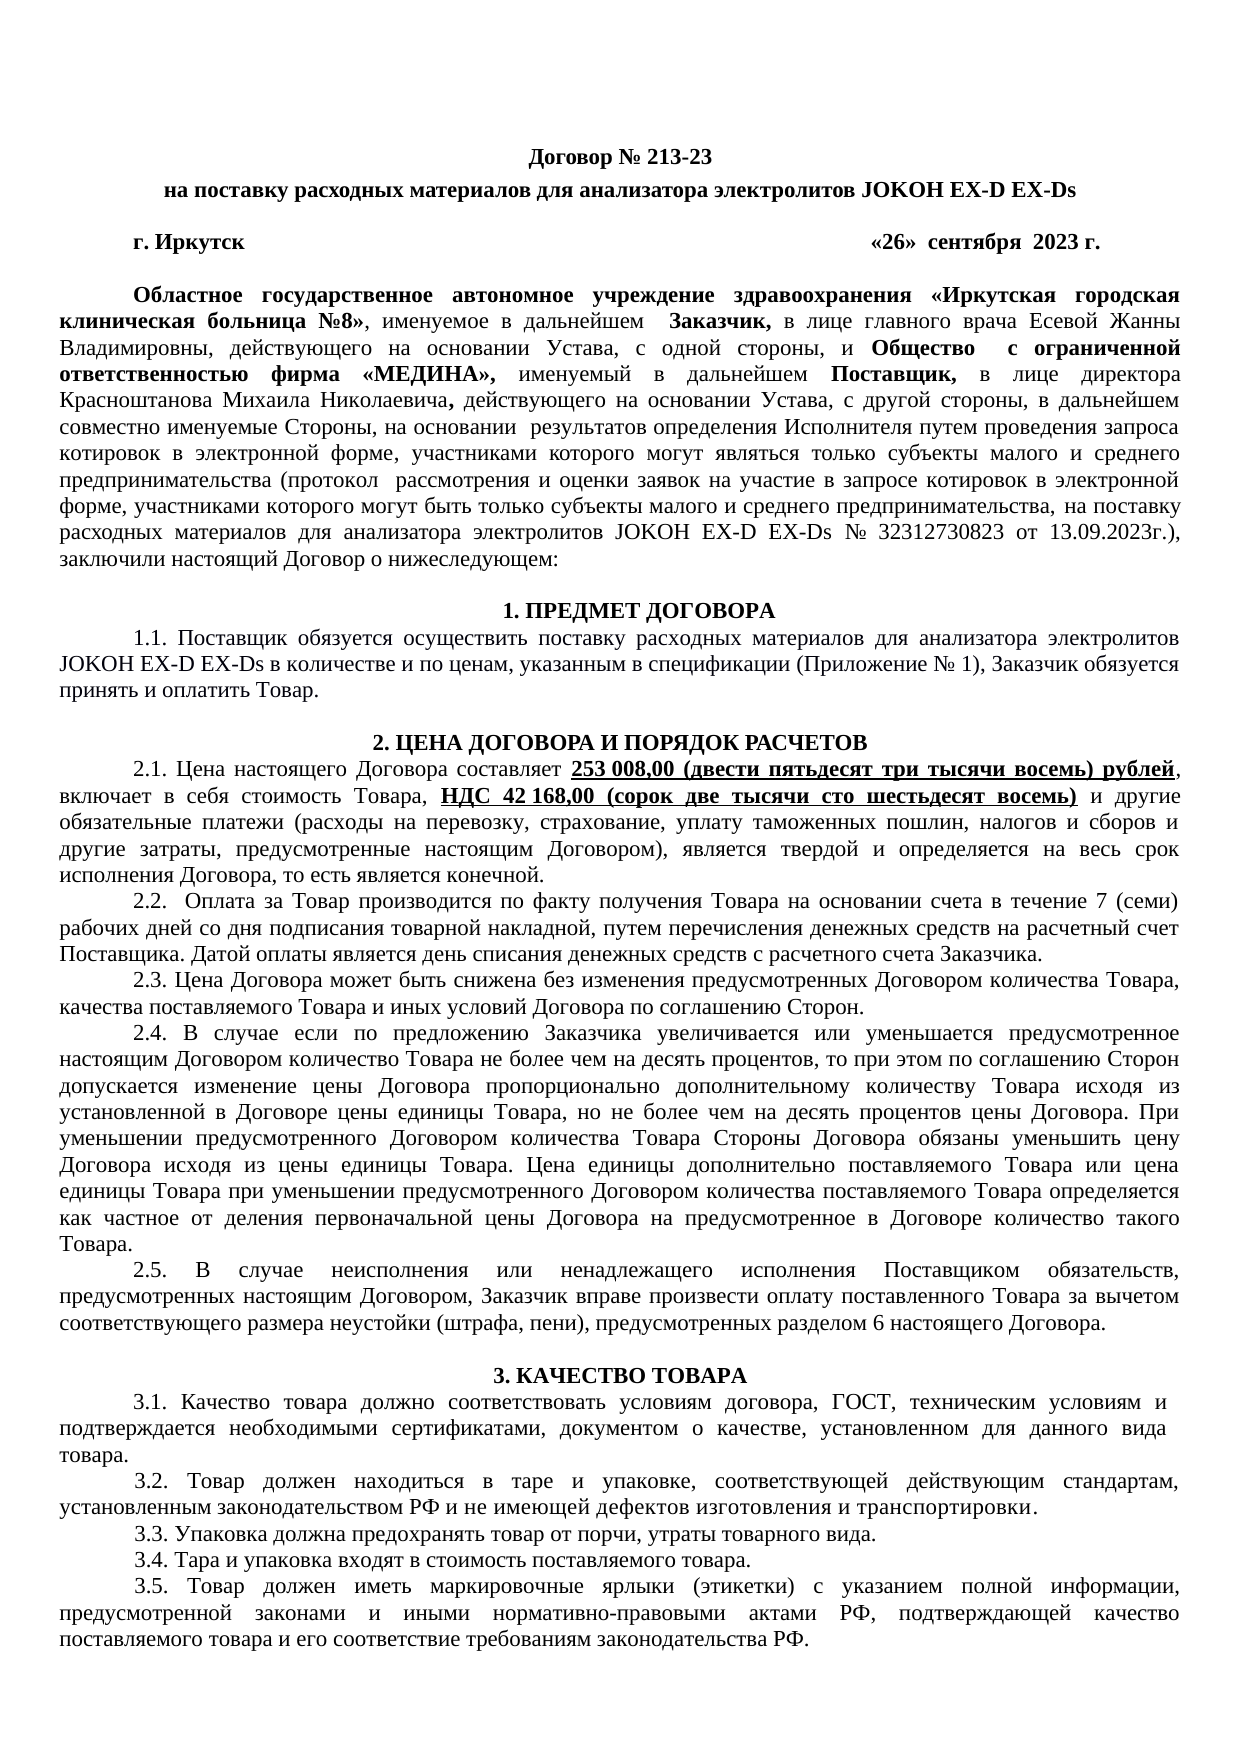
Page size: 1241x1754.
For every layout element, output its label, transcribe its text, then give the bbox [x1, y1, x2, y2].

list Поставщик обязуется осуществить поставку расходных материалов для анализатора электролитов JOKOH EX-D EX-Ds в количестве и по ценам, указанным в спецификации (Приложение № 1), Заказчик обязуется принять и оплатить Товар. [59, 624, 1181, 703]
list ПРЕДМЕТ ДОГОВОРА [97, 597, 1181, 624]
text 3.3. Упаковка должна предохранять товар от порчи, утраты товарного вида. [59, 1520, 1181, 1546]
subtitle ЦЕНА ДОГОВОРА И ПОРЯДОК РАСЧЕТОВ [59, 729, 1181, 756]
text 2.1. Цена настоящего Договора составляет 253 008,00 (двести пятьдесят три тысячи восемь) рублей, включает в себя стоимость Товара, НДС 42 168,00 (сорок две тысячи сто шестьдесят восемь) и другие обязательные платежи (расходы на перевозку, страхование, уплату таможенных пошлин, налогов и сборов и другие затраты, предусмотренные настоящим Договором), является твердой и определяется на весь срок исполнения Договора, то есть является конечной. [59, 756, 1181, 887]
text 2.2. Оплата за Товар производится по факту получения Товара на основании счета в течение 7 (семи) рабочих дней со дня подписания товарной накладной, путем перечисления денежных средств на расчетный счет Поставщика. Датой оплаты является день списания денежных средств с расчетного счета Заказчика. [59, 887, 1181, 966]
text 3.2. Товар должен находиться в таре и упаковке, соответствующей действующим стандартам, установленным законодательством РФ и не имеющей дефектов изготовления и транспортировки. [59, 1467, 1181, 1520]
text 2.5. В случае неисполнения или ненадлежащего исполнения Поставщиком обязательств, предусмотренных настоящим Договором, Заказчик вправе произвести оплату поставленного Товара за вычетом соответствующего размера неустойки (штрафа, пени), предусмотренных разделом 6 настоящего Договора. [59, 1256, 1181, 1335]
text 3.5. Товар должен иметь маркировочные ярлыки (этикетки) с указанием полной информации, предусмотренной законами и иными нормативно-правовыми актами РФ, подтверждающей качество поставляемого товара и его соответствие требованиям законодательства РФ. [59, 1572, 1181, 1652]
text 2.3. Цена Договора может быть снижена без изменения предусмотренных Договором количества Товара, качества поставляемого Товара и иных условий Договора по соглашению Сторон. [59, 966, 1181, 1019]
text на поставку расходных материалов для анализатора электролитов JOKOH EX-D EX-Ds [59, 176, 1181, 202]
text 3.4. Тара и упаковка входят в стоимость поставляемого товара. [59, 1546, 1181, 1572]
text 3. КАЧЕСТВО ТОВАРА [59, 1362, 1181, 1388]
text Областное государственное автономное учреждение здравоохранения «Иркутская городская клиническая больница №8», именуемое в дальнейшем Заказчик, в лице главного врача Есевой Жанны Владимировны, действующего на основании Устава, с одной стороны, и Общество с ограниченной ответственностью фирма «МЕДИНА», именуемый в дальнейшем Поставщик, в лице директора Красноштанова Михаила Николаевича, действующего на основании Устава, с другой стороны, в дальнейшем совместно именуемые Стороны, на основании результатов определения Исполнителя путем проведения запроса котировок в электронной форме, участниками которого могут являться только субъекты малого и среднего предпринимательства (протокол рассмотрения и оценки заявок на участие в запросе котировок в электронной форме, участниками которого могут быть только субъекты малого и среднего предпринимательства, на поставку расходных материалов для анализатора электролитов JOKOH EX-D EX-Ds № 32312730823 от 13.09.2023г.), заключили настоящий Договор о нижеследующем: [59, 281, 1181, 571]
text 2.4. В случае если по предложению Заказчика увеличивается или уменьшается предусмотренное настоящим Договором количество Товара не более чем на десять процентов, то при этом по соглашению Сторон допускается изменение цены Договора пропорционально дополнительному количеству Товара исходя из установленной в Договоре цены единицы Товара, но не более чем на десять процентов цены Договора. При уменьшении предусмотренного Договором количества Товара Стороны Договора обязаны уменьшить цену Договора исходя из цены единицы Товара. Цена единицы дополнительно поставляемого Товара или цена единицы Товара при уменьшении предусмотренного Договором количества поставляемого Товара определяется как частное от деления первоначальной цены Договора на предусмотренное в Договоре количество такого Товара. [59, 1019, 1181, 1256]
text г. Иркутск «26» сентября 2023 г. [59, 228, 1181, 255]
text 3.1. Качество товара должно соответствовать условиям договора, ГОСТ, техническим условиям и подтверждается необходимыми сертификатами, документом о качестве, установленном для данного вида товара. [59, 1388, 1168, 1467]
subtitle Договор № 213-23 [59, 143, 1181, 169]
